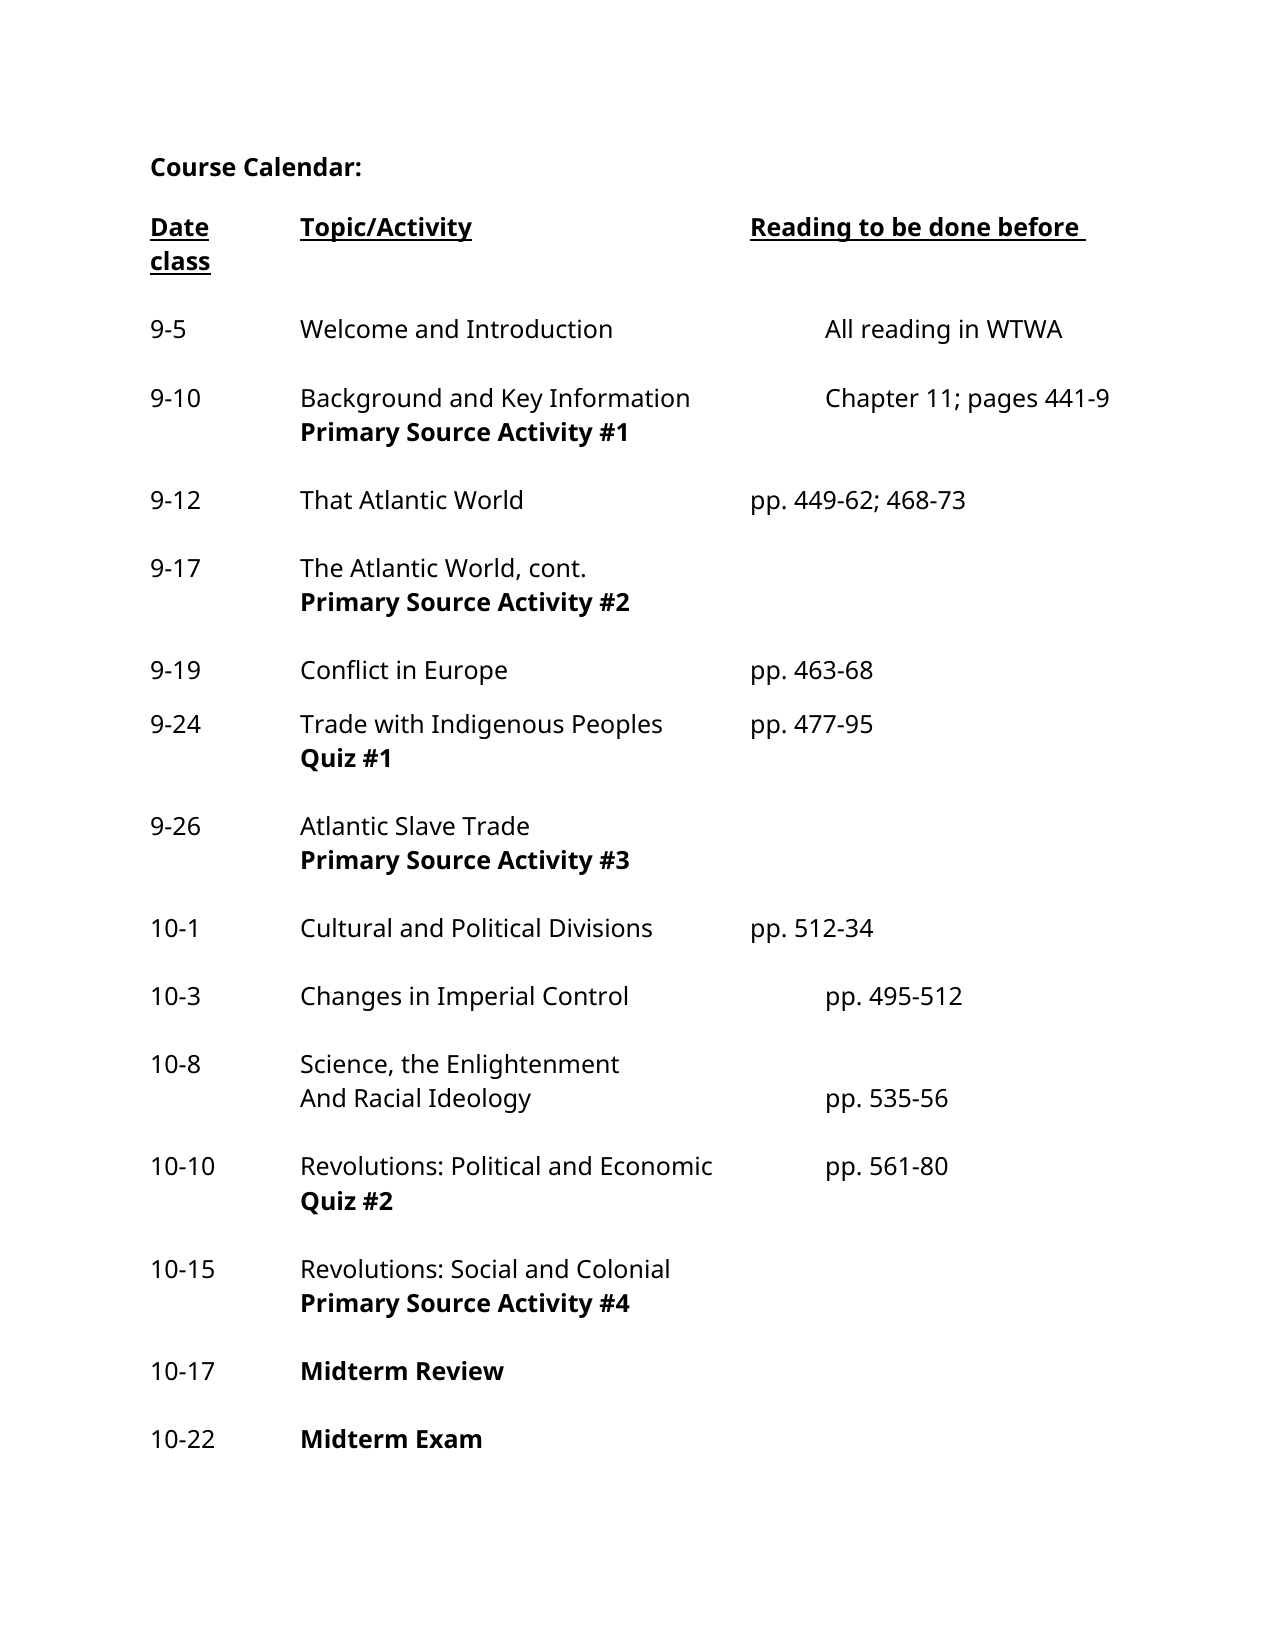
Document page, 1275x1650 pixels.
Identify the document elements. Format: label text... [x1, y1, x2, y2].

text 9-5 Welcome and Introduction All reading in WTWA [150, 312, 1125, 346]
text 9-10 Background and Key Information Chapter 11; pages 441-9 [150, 380, 1125, 414]
text And Racial Ideology pp. 535-56 [150, 1081, 1125, 1115]
text Date Topic/Activity Reading to be done before class [150, 210, 1125, 278]
text 10-17 Midterm Review [150, 1353, 1125, 1387]
text 9-19 Conflict in Europe pp. 463-68 [150, 653, 1125, 687]
text 10-3 Changes in Imperial Control pp. 495-512 [150, 979, 1125, 1013]
text 9-12 That Atlantic World pp. 449-62; 468-73 [150, 482, 1125, 517]
text Quiz #1 [150, 740, 1125, 774]
text 10-15 Revolutions: Social and Colonial [150, 1251, 1125, 1285]
text Primary Source Activity #2 [150, 585, 1125, 619]
text Primary Source Activity #3 [150, 842, 1125, 877]
text Primary Source Activity #4 [150, 1285, 1125, 1319]
text 10-1 Cultural and Political Divisions pp. 512-34 [150, 911, 1125, 945]
text 10-22 Midterm Exam [150, 1422, 1125, 1456]
text 9-24 Trade with Indigenous Peoples pp. 477-95 [150, 706, 1125, 740]
text Quiz #2 [150, 1183, 1125, 1217]
text Primary Source Activity #1 [150, 414, 1125, 448]
text 9-26 Atlantic Slave Trade [150, 808, 1125, 842]
text 10-8 Science, the Enlightenment [150, 1047, 1125, 1081]
text 10-10 Revolutions: Political and Economic pp. 561-80 [150, 1149, 1125, 1183]
text Course Calendar: [150, 150, 1125, 184]
text 9-17 The Atlantic World, cont. [150, 551, 1125, 585]
